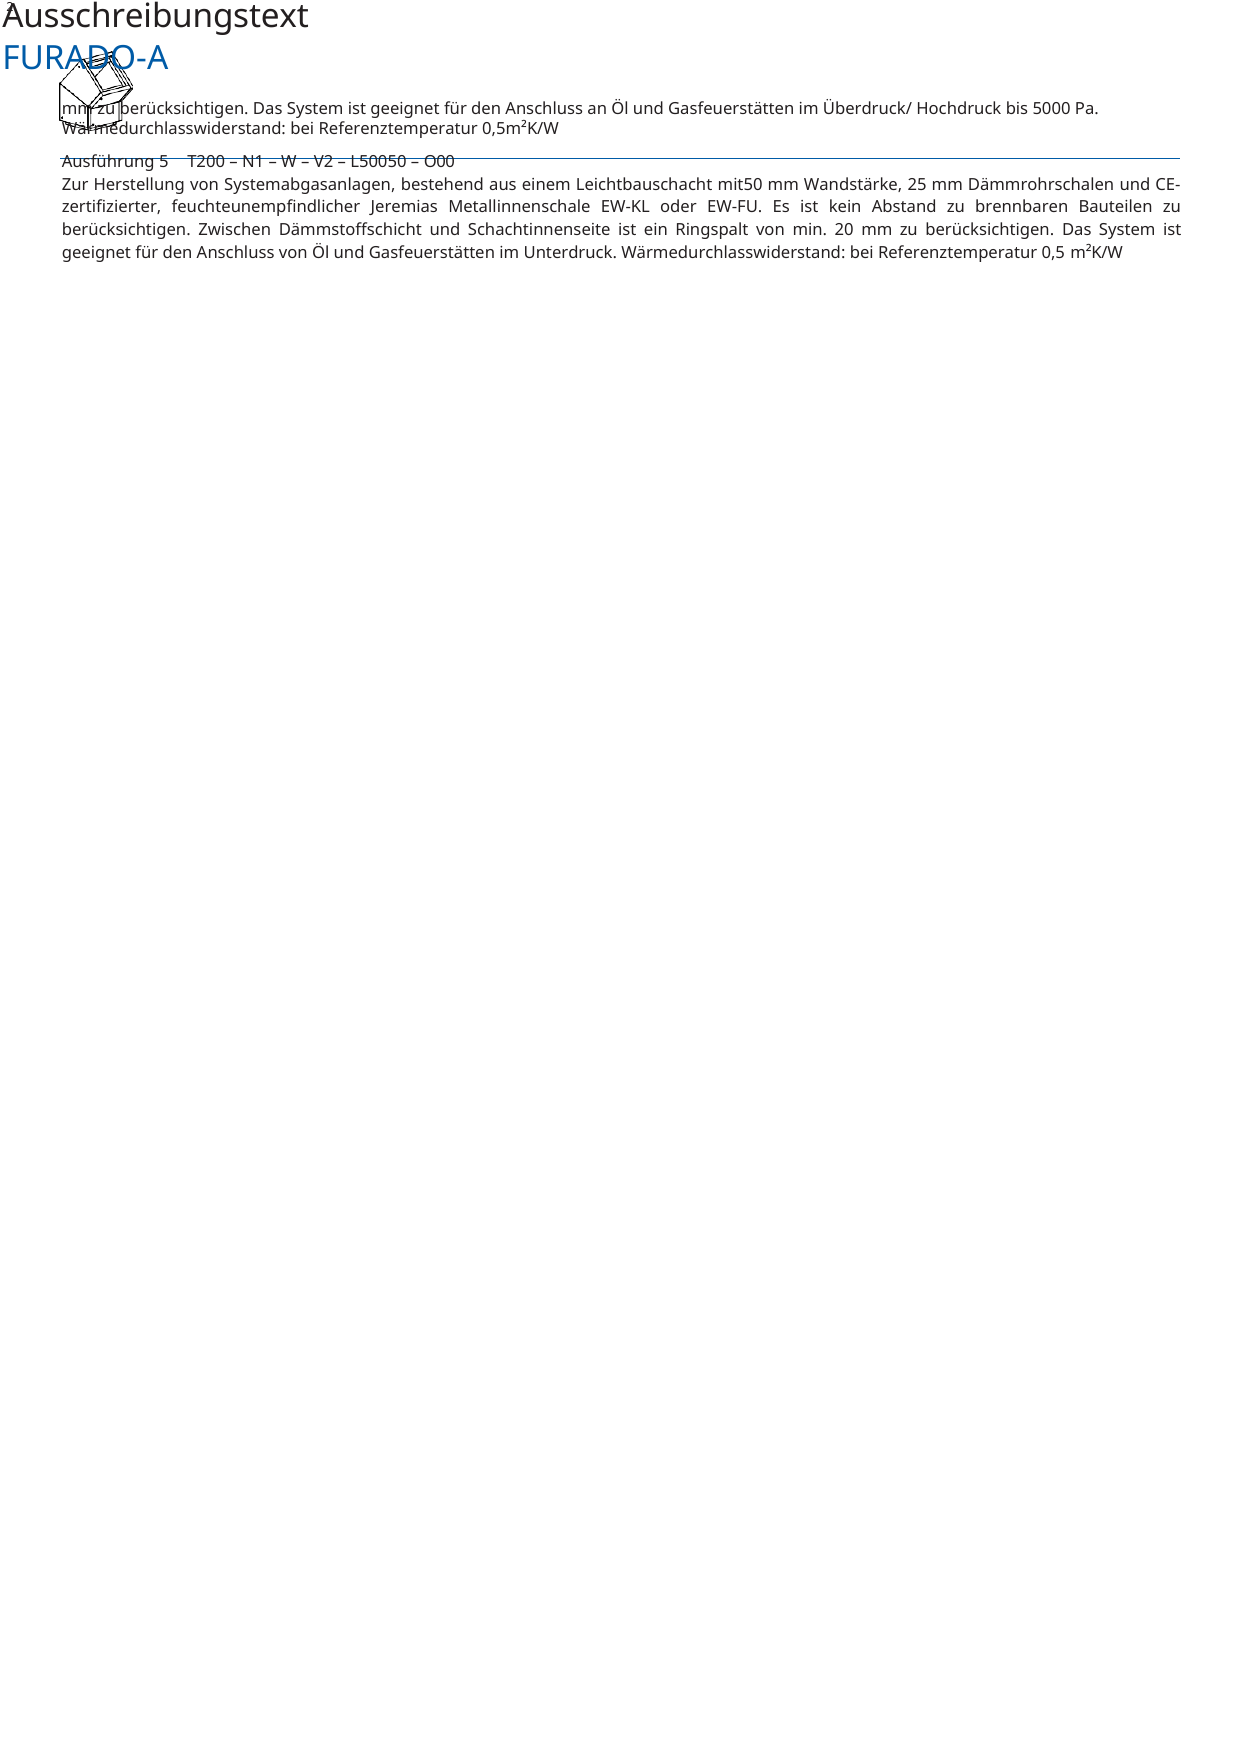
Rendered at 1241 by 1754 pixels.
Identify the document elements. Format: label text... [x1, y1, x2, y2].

picture [71, 51, 78, 59]
picture [92, 51, 105, 66]
text Zur Herstellung von Systemabgasanlagen, bestehend aus einem Leichtbauschacht mit50 mm Wandstärke, 25 mm Dämmrohrschalen und CE-zertifizierter, feuchteunempfindlicher Jeremias Metallinnenschale EW-KL oder EW-FU. Es ist kein Abstand zu brennbaren Bauteilen zu berücksichtigen. Zwischen Dämmstoffschicht und Schachtinnenseite ist ein Ringspalt von min. 20 mm zu berücksichtigen. Das System ist geeignet für den Anschluss von Öl und Gasfeuerstätten im Unterdruck. Wärmedurchlasswiderstand: bei Referenztemperatur 0,5 m²K/W [62, 172, 1181, 263]
picture [115, 51, 131, 67]
text Ausführung 5 T200 – N1 – W – V2 – L50050 – O00 [62, 149, 1192, 172]
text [62, 98, 1157, 139]
picture [59, 51, 133, 131]
